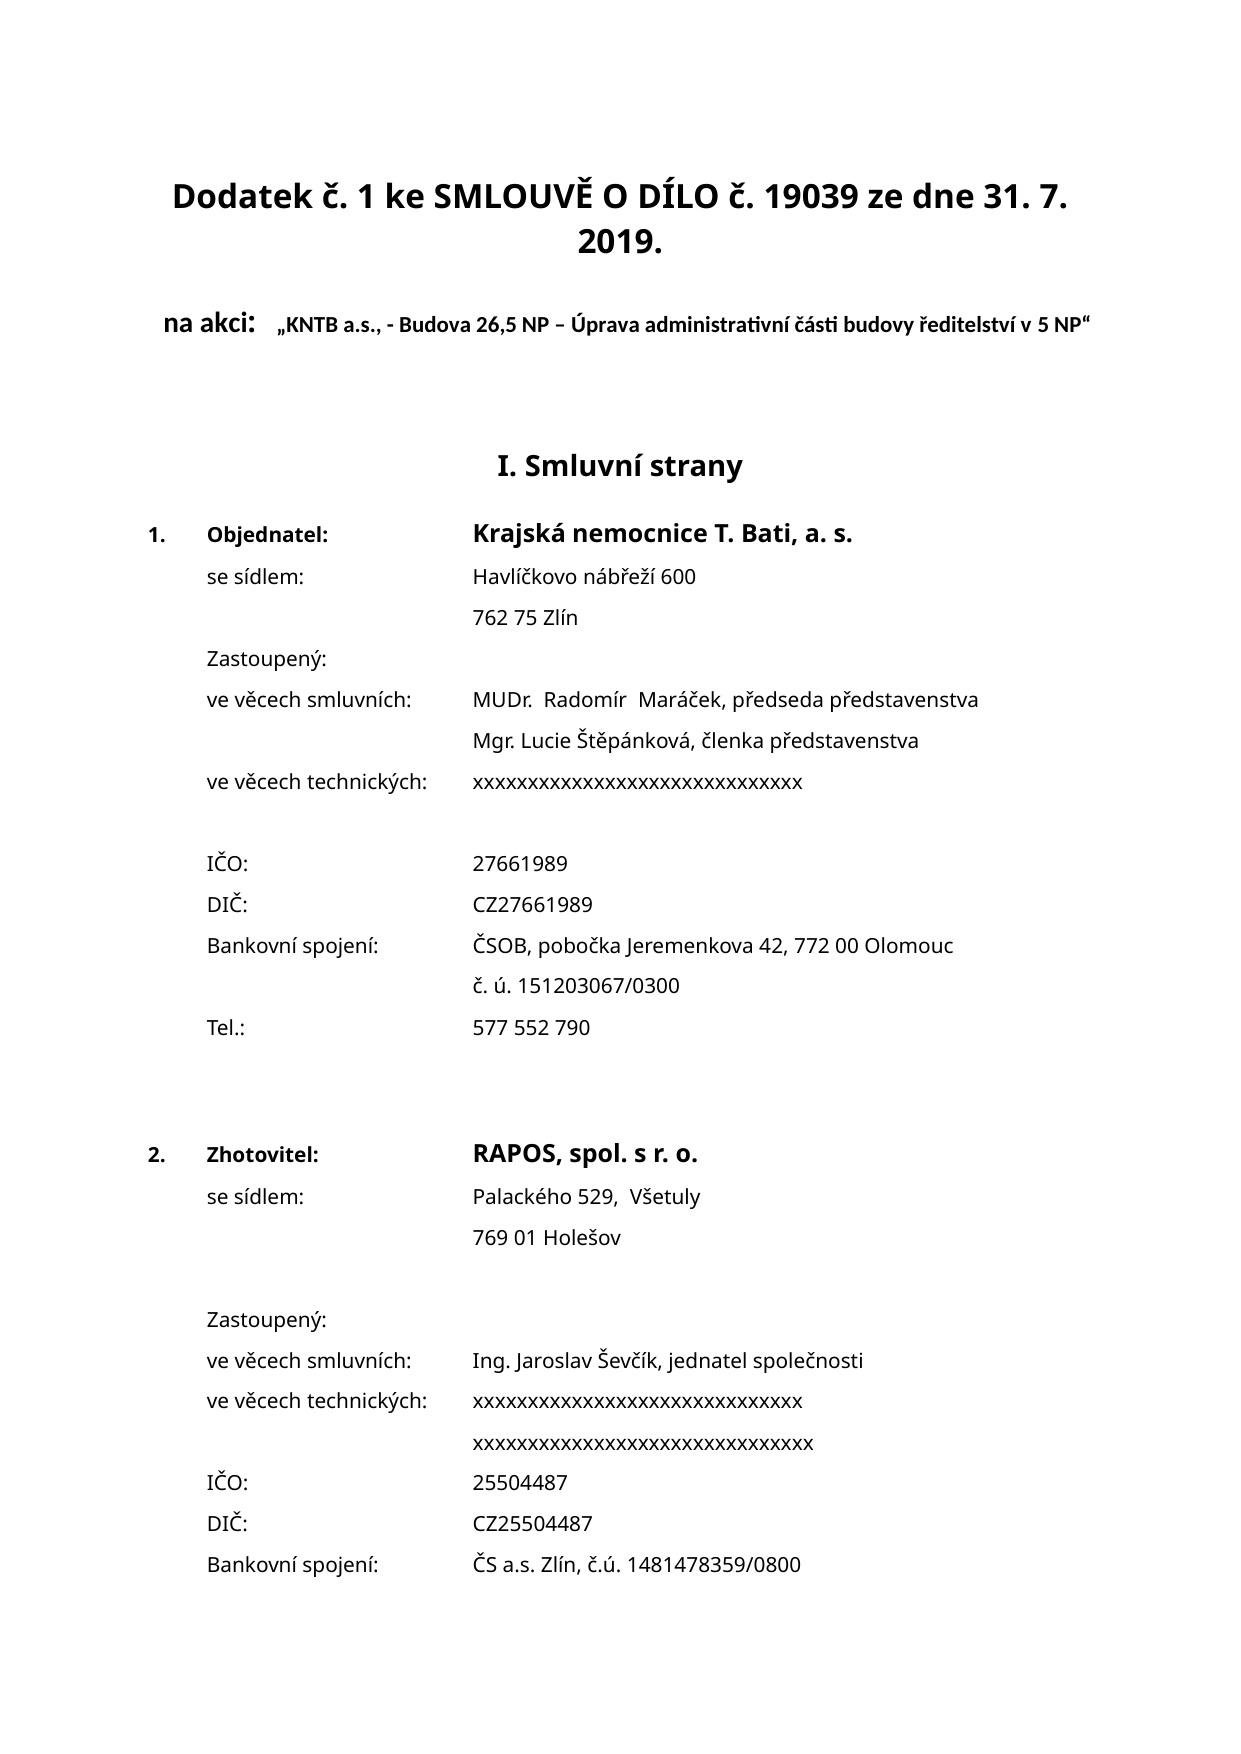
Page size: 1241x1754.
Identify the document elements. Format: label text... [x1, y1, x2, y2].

text Zastoupený: [148, 644, 1093, 673]
text IČO: 27661989 [148, 849, 1093, 877]
text se sídlem: Havlíčkovo nábřeží 600 [148, 562, 1093, 591]
text IČO: 25504487 [148, 1468, 1093, 1497]
text Bankovní spojení: ČSOB, pobočka Jeremenkova 42, 772 00 Olomouc [148, 931, 1093, 959]
text ve věcech technických: xxxxxxxxxxxxxxxxxxxxxxxxxxxxxx [148, 1387, 1093, 1415]
text č. ú. 151203067/0300 [148, 972, 1093, 1000]
text Dodatek č. 1 ke SMLOUVĚ O DÍLO č. 19039 ze dne 31. 7. 2019. [148, 173, 1093, 263]
text 762 75 Zlín [148, 603, 1093, 632]
text xxxxxxxxxxxxxxxxxxxxxxxxxxxxxxx [148, 1428, 1093, 1456]
text I. Smluvní strany [148, 445, 1093, 484]
text Bankovní spojení: ČS a.s. Zlín, č.ú. 1481478359/0800 [148, 1550, 1093, 1579]
text ve věcech smluvních: Ing. Jaroslav Ševčík, jednatel společnosti [148, 1346, 1093, 1374]
text se sídlem: Palackého 529, Všetuly [148, 1182, 1093, 1210]
text DIČ: CZ27661989 [148, 890, 1093, 918]
text 769 01 Holešov [148, 1223, 1093, 1251]
text 1. Objednatel: Krajská nemocnice T. Bati, a. s. [148, 516, 1093, 550]
text Zastoupený: [148, 1305, 1093, 1333]
text Mgr. Lucie Štěpánková, členka představenstva [148, 726, 1093, 754]
text 2. Zhotovitel: RAPOS, spol. s r. o. [148, 1135, 1093, 1169]
text ve věcech technických: xxxxxxxxxxxxxxxxxxxxxxxxxxxxxx [148, 767, 1093, 795]
text Tel.: 577 552 790 [148, 1013, 1093, 1041]
text DIČ: CZ25504487 [148, 1509, 1093, 1538]
text na akci: „KNTB a.s., - Budova 26,5 NP – Úprava administrativní části budovy ředitelství v 5 NP“ [148, 301, 1093, 341]
text ve věcech smluvních: MUDr. Radomír Maráček, předseda představenstva [148, 685, 1093, 713]
